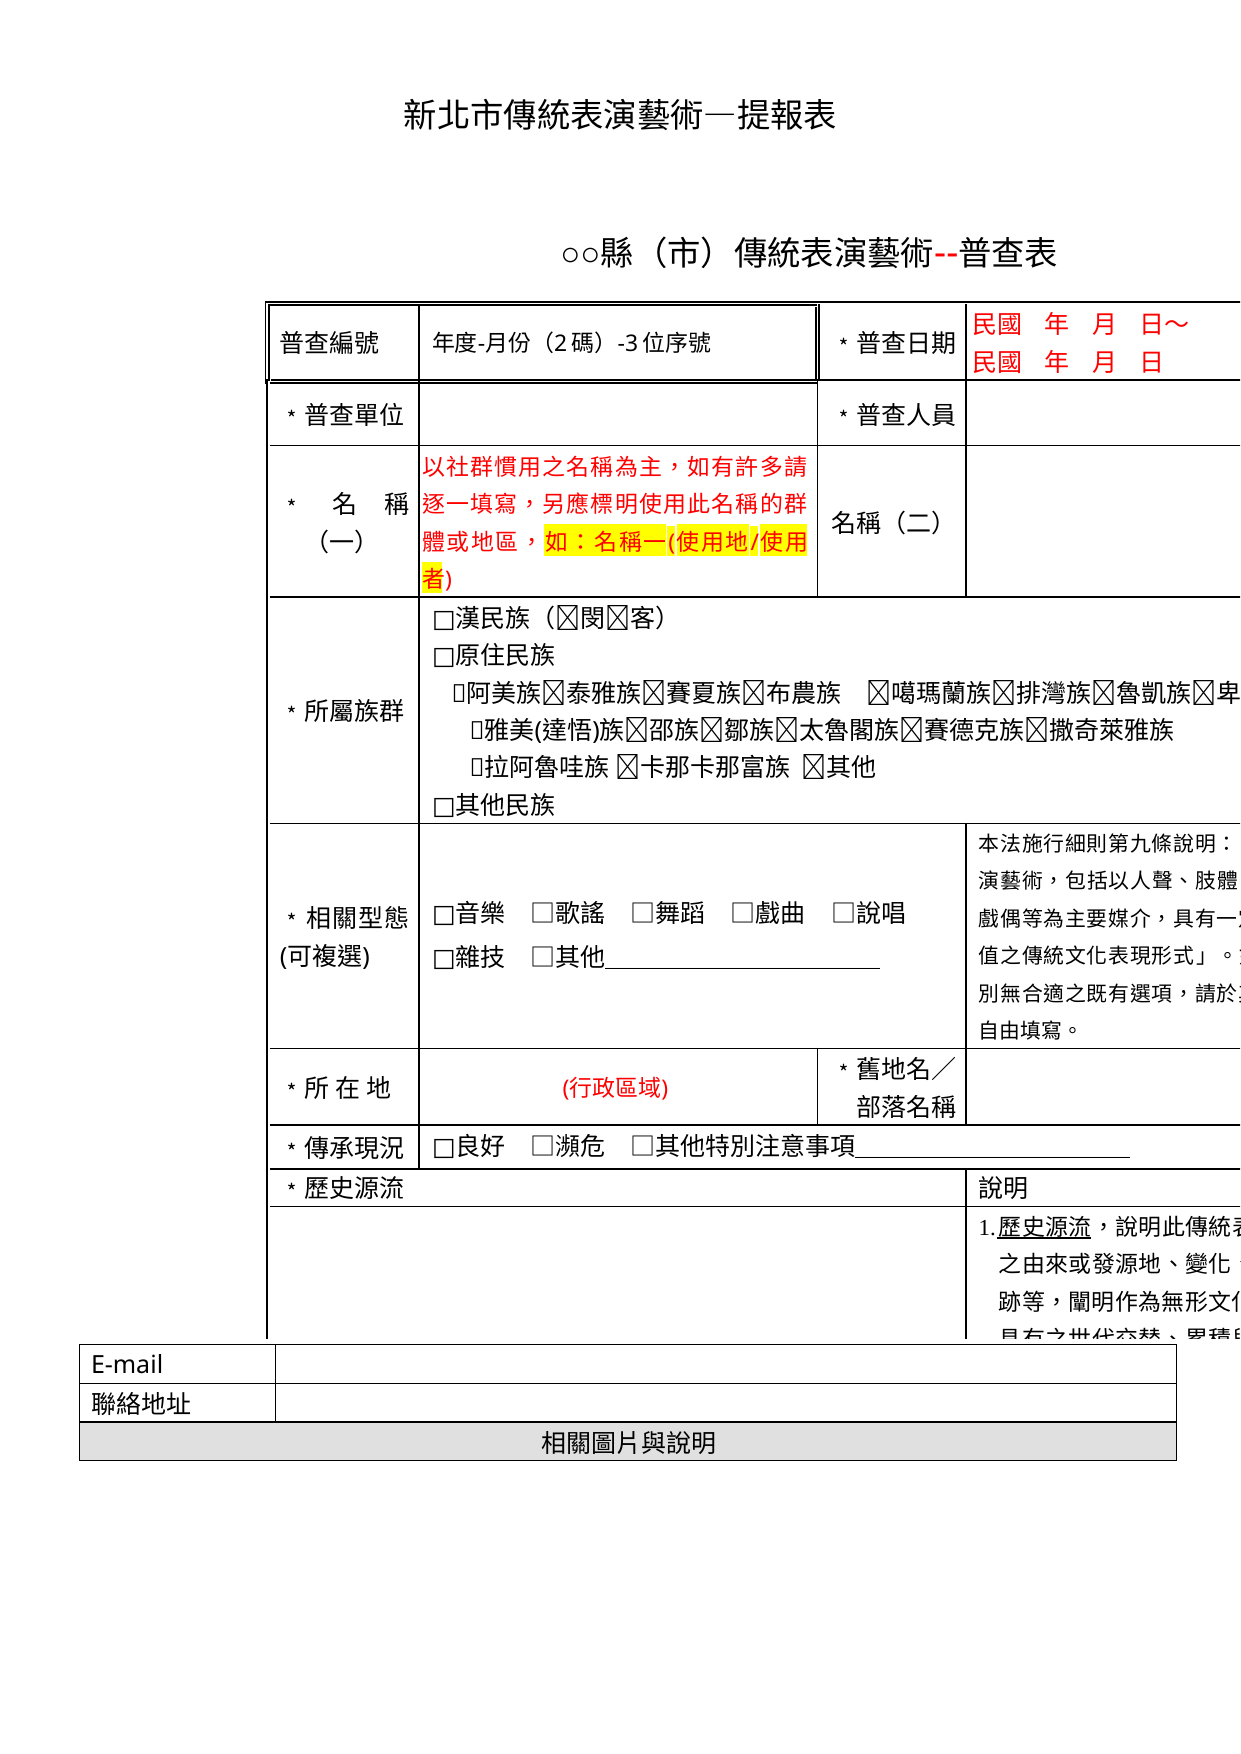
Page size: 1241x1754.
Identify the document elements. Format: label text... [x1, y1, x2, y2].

table_cell E-mail [80, 1345, 275, 1383]
table_cell 相關圖片與說明 [80, 1423, 1176, 1460]
table_cell 聯絡地址 [80, 1384, 275, 1421]
table_cell [276, 1345, 1176, 1383]
table_cell [276, 1384, 1176, 1421]
